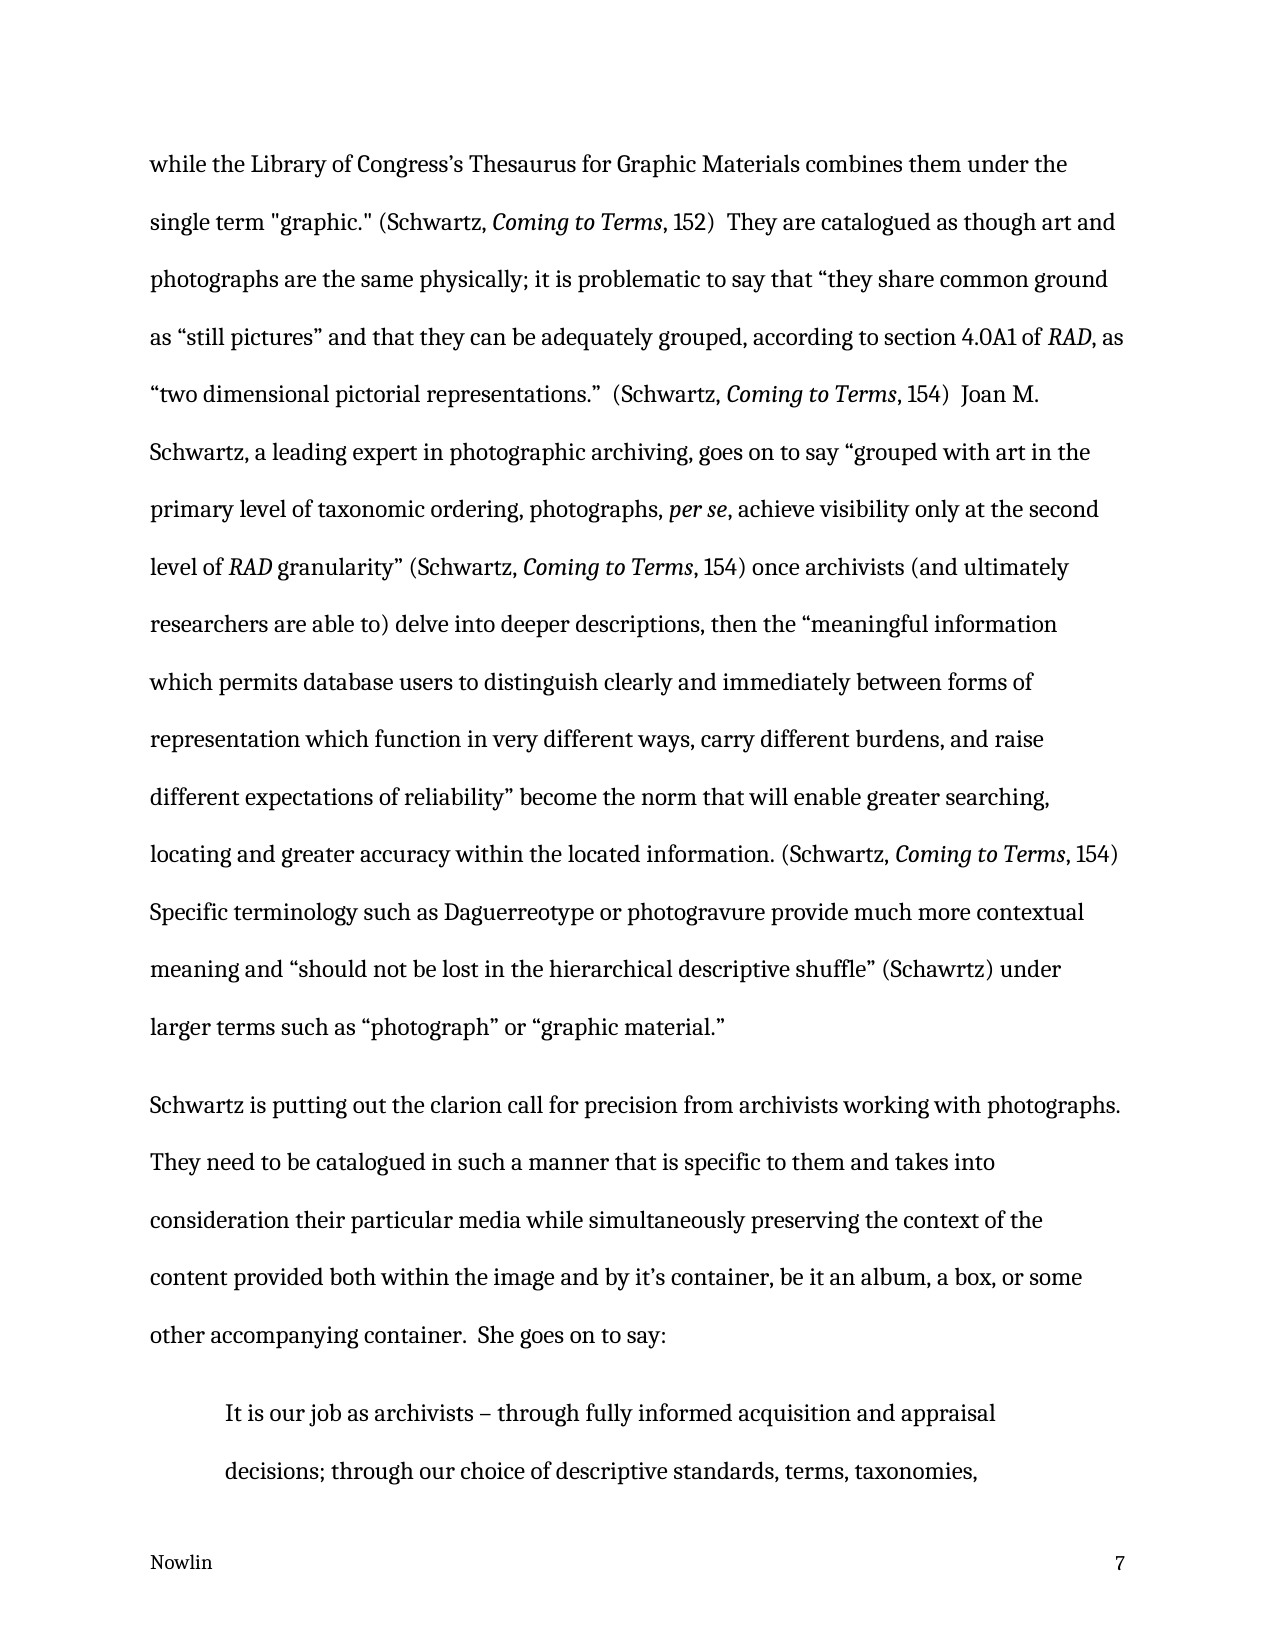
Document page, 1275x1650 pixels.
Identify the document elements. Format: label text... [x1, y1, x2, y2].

text Schwartz is putting out the clarion call for precision from archivists working with photographs. They need to be catalogued in such a manner that is specific to them and takes into consideration their particular media while simultaneously preserving the context of the content provided both within the image and by it’s container, be it an album, a box, or some other accompanying container. She goes on to say: [150, 1091, 1125, 1349]
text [150, 150, 1125, 1041]
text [225, 1399, 1050, 1485]
